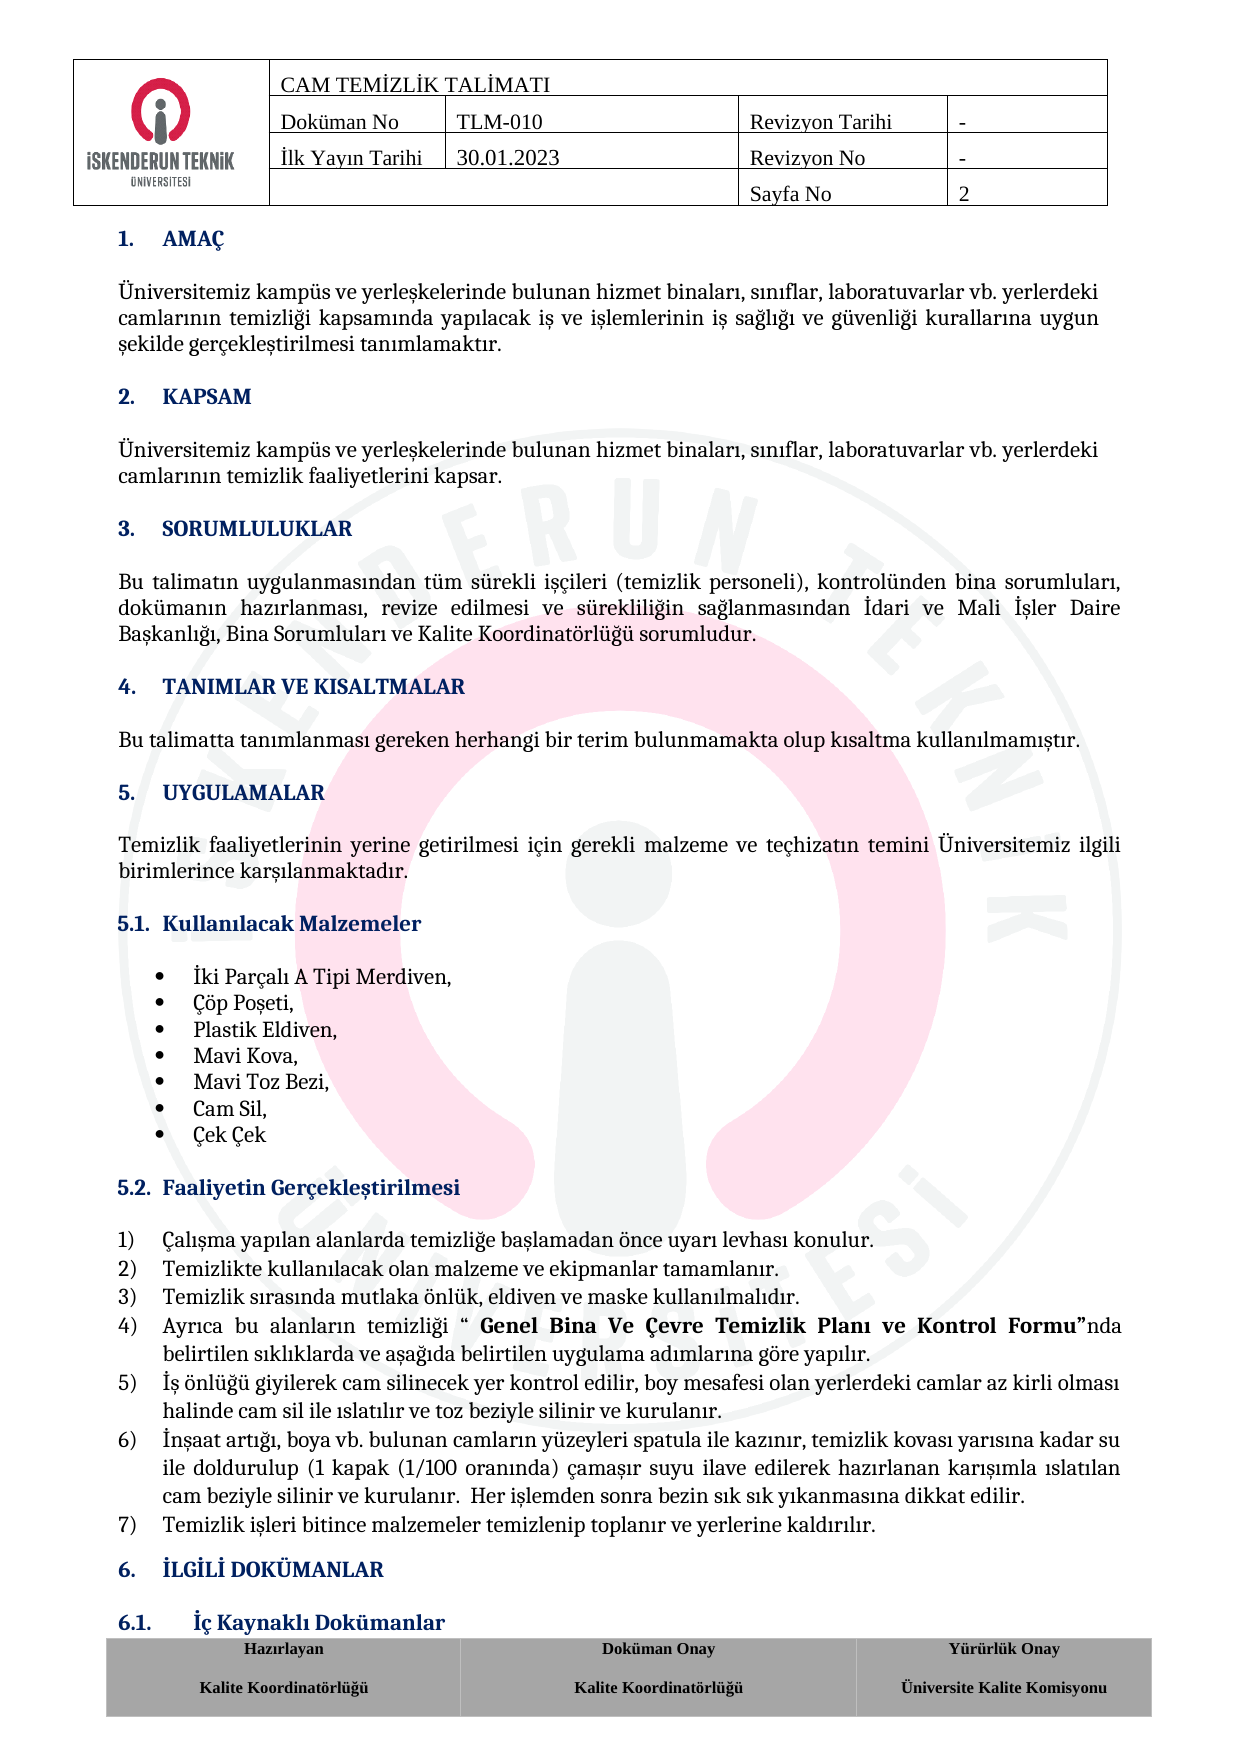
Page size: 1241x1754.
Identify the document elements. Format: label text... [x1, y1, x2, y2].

text Temizlik faaliyetlerinin yerine getirilmesi için gerekli malzeme ve teçhizatın temini Üniversitemiz ilgili birimlerince karşılanmaktadır. [118, 832, 1122, 885]
list İki Parçalı A Tipi Merdiven, [156, 964, 1122, 990]
list Çek Çek [156, 1122, 1122, 1148]
list Kullanılacak Malzemeler [117, 911, 1100, 937]
list KAPSAM [118, 384, 1100, 410]
list TANIMLAR VE KISALTMALAR [118, 674, 1100, 700]
list Mavi Kova, [156, 1043, 1122, 1069]
text Üniversitemiz kampüs ve yerleşkelerinde bulunan hizmet binaları, sınıflar, laboratuvarlar vb. yerlerdeki camlarının temizlik faaliyetlerini kapsar. [118, 437, 1100, 489]
list AMAÇ [118, 226, 1100, 252]
list İnşaat artığı, boya vb. bulunan camların yüzeyleri spatula ile kazınır, temizlik kovası yarısına kadar su ile doldurulup (1 kapak (1/100 oranında) çamaşır suyu ilave edilerek hazırlanan karışımla ıslatılan cam beziyle silinir ve kurulanır. Her işlemden sonra bezin sık sık yıkanmasına dikkat edilir. [118, 1426, 1122, 1509]
list Temizlik sırasında mutlaka önlük, eldiven ve maske kullanılmalıdır. [118, 1284, 1122, 1311]
list Cam Sil, [156, 1096, 1122, 1122]
text Bu talimatın uygulanmasından tüm sürekli işçileri (temizlik personeli), kontrolünden bina sorumluları, dokümanın hazırlanması, revize edilmesi ve sürekliliğin sağlanmasından İdari ve Mali İşler Daire Başkanlığı, Bina Sorumluları ve Kalite Koordinatörlüğü sorumludur. [118, 568, 1122, 647]
text Bu talimatta tanımlanması gereken herhangi bir terim bulunmamakta olup kısaltma kullanılmamıştır. [118, 727, 1122, 753]
list Ayrıca bu alanların temizliği “ Genel Bina Ve Çevre Temizlik Planı ve Kontrol Formu”nda belirtilen sıklıklarda ve aşağıda belirtilen uygulama adımlarına göre yapılır. [118, 1313, 1122, 1367]
list Çalışma yapılan alanlarda temizliğe başlamadan önce uyarı levhası konulur. [118, 1227, 1122, 1254]
text Üniversitemiz kampüs ve yerleşkelerinde bulunan hizmet binaları, sınıflar, laboratuvarlar vb. yerlerdeki camlarının temizliği kapsamında yapılacak iş ve işlemlerinin iş sağlığı ve güvenliği kurallarına uygun şekilde gerçekleştirilmesi tanımlamaktır. [118, 278, 1100, 358]
list Mavi Toz Bezi, [156, 1069, 1122, 1096]
list Temizlikte kullanılacak olan malzeme ve ekipmanlar tamamlanır. [118, 1256, 1122, 1282]
list İş önlüğü giyilerek cam silinecek yer kontrol edilir, boy mesafesi olan yerlerdeki camlar az kirli olması halinde cam sil ile ıslatılır ve toz beziyle silinir ve kurulanır. [118, 1369, 1122, 1424]
list İLGİLİ DOKÜMANLAR [118, 1557, 1100, 1583]
list Çöp Poşeti, [156, 990, 1122, 1016]
list İç Kaynaklı Dokümanlar [118, 1609, 1100, 1636]
list UYGULAMALAR [118, 779, 1100, 806]
list Faaliyetin Gerçekleştirilmesi [117, 1174, 1100, 1201]
list SORUMLULUKLAR [118, 516, 1100, 542]
list Plastik Eldiven, [156, 1016, 1122, 1043]
picture [75, 63, 246, 201]
list Temizlik işleri bitince malzemeler temizlenip toplanır ve yerlerine kaldırılır. [118, 1512, 1122, 1538]
